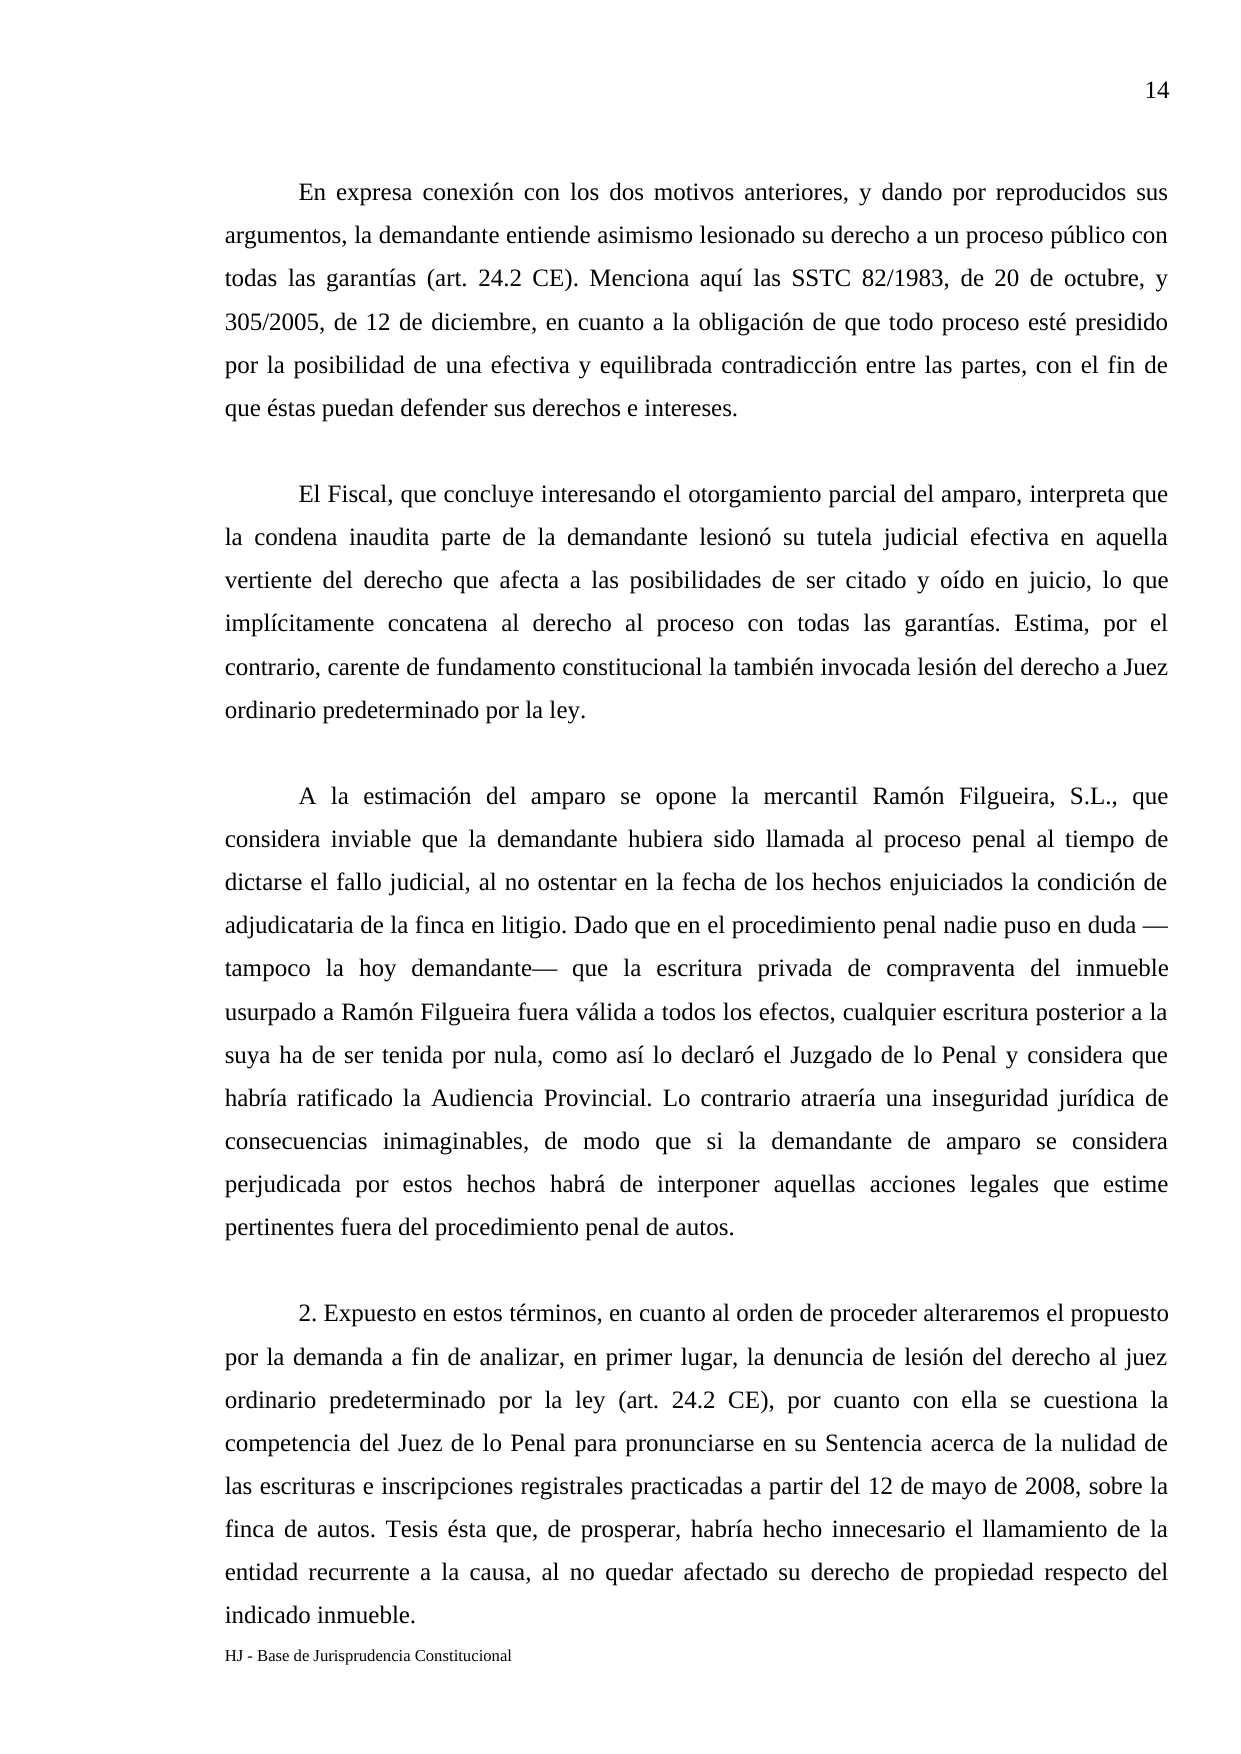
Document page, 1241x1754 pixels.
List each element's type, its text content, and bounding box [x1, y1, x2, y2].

text En expresa conexión con los dos motivos anteriores, y dando por reproducidos sus argumentos, la demandante entiende asimismo lesionado su derecho a un proceso público con todas las garantías (art. 24.2 CE). Menciona aquí las SSTC 82/1983, de 20 de octubre, y 305/2005, de 12 de diciembre, en cuanto a la obligación de que todo proceso esté presidido por la posibilidad de una efectiva y equilibrada contradicción entre las partes, con el fin de que éstas puedan defender sus derechos e intereses. [224, 177, 1169, 422]
text 2. Expuesto en estos términos, en cuanto al orden de proceder alteraremos el propuesto por la demanda a fin de analizar, en primer lugar, la denuncia de lesión del derecho al juez ordinario predeterminado por la ley (art. 24.2 CE), por cuanto con ella se cuestiona la competencia del Juez de lo Penal para pronunciarse en su Sentencia acerca de la nulidad de las escrituras e inscripciones registrales practicadas a partir del 12 de mayo de 2008, sobre la finca de autos. Tesis ésta que, de prosperar, habría hecho innecesario el llamamiento de la entidad recurrente a la causa, al no quedar afectado su derecho de propiedad respecto del indicado inmueble. [224, 1298, 1169, 1629]
text El Fiscal, que concluye interesando el otorgamiento parcial del amparo, interpreta que la condena inaudita parte de la demandante lesionó su tutela judicial efectiva en aquella vertiente del derecho que afecta a las posibilidades de ser citado y oído en juicio, lo que implícitamente concatena al derecho al proceso con todas las garantías. Estima, por el contrario, carente de fundamento constitucional la también invocada lesión del derecho a Juez ordinario predeterminado por la ley. [224, 479, 1169, 723]
text A la estimación del amparo se opone la mercantil Ramón Filgueira, S.L., que considera inviable que la demandante hubiera sido llamada al proceso penal al tiempo de dictarse el fallo judicial, al no ostentar en la fecha de los hechos enjuiciados la condición de adjudicataria de la finca en litigio. Dado que en el procedimiento penal nadie puso en duda —tampoco la hoy demandante— que la escritura privada de compraventa del inmueble usurpado a Ramón Filgueira fuera válida a todos los efectos, cualquier escritura posterior a la suya ha de ser tenida por nula, como así lo declaró el Juzgado de lo Penal y considera que habría ratificado la Audiencia Provincial. Lo contrario atraería una inseguridad jurídica de consecuencias inimaginables, de modo que si la demandante de amparo se considera perjudicada por estos hechos habrá de interponer aquellas acciones legales que estime pertinentes fuera del procedimiento penal de autos. [224, 781, 1169, 1241]
